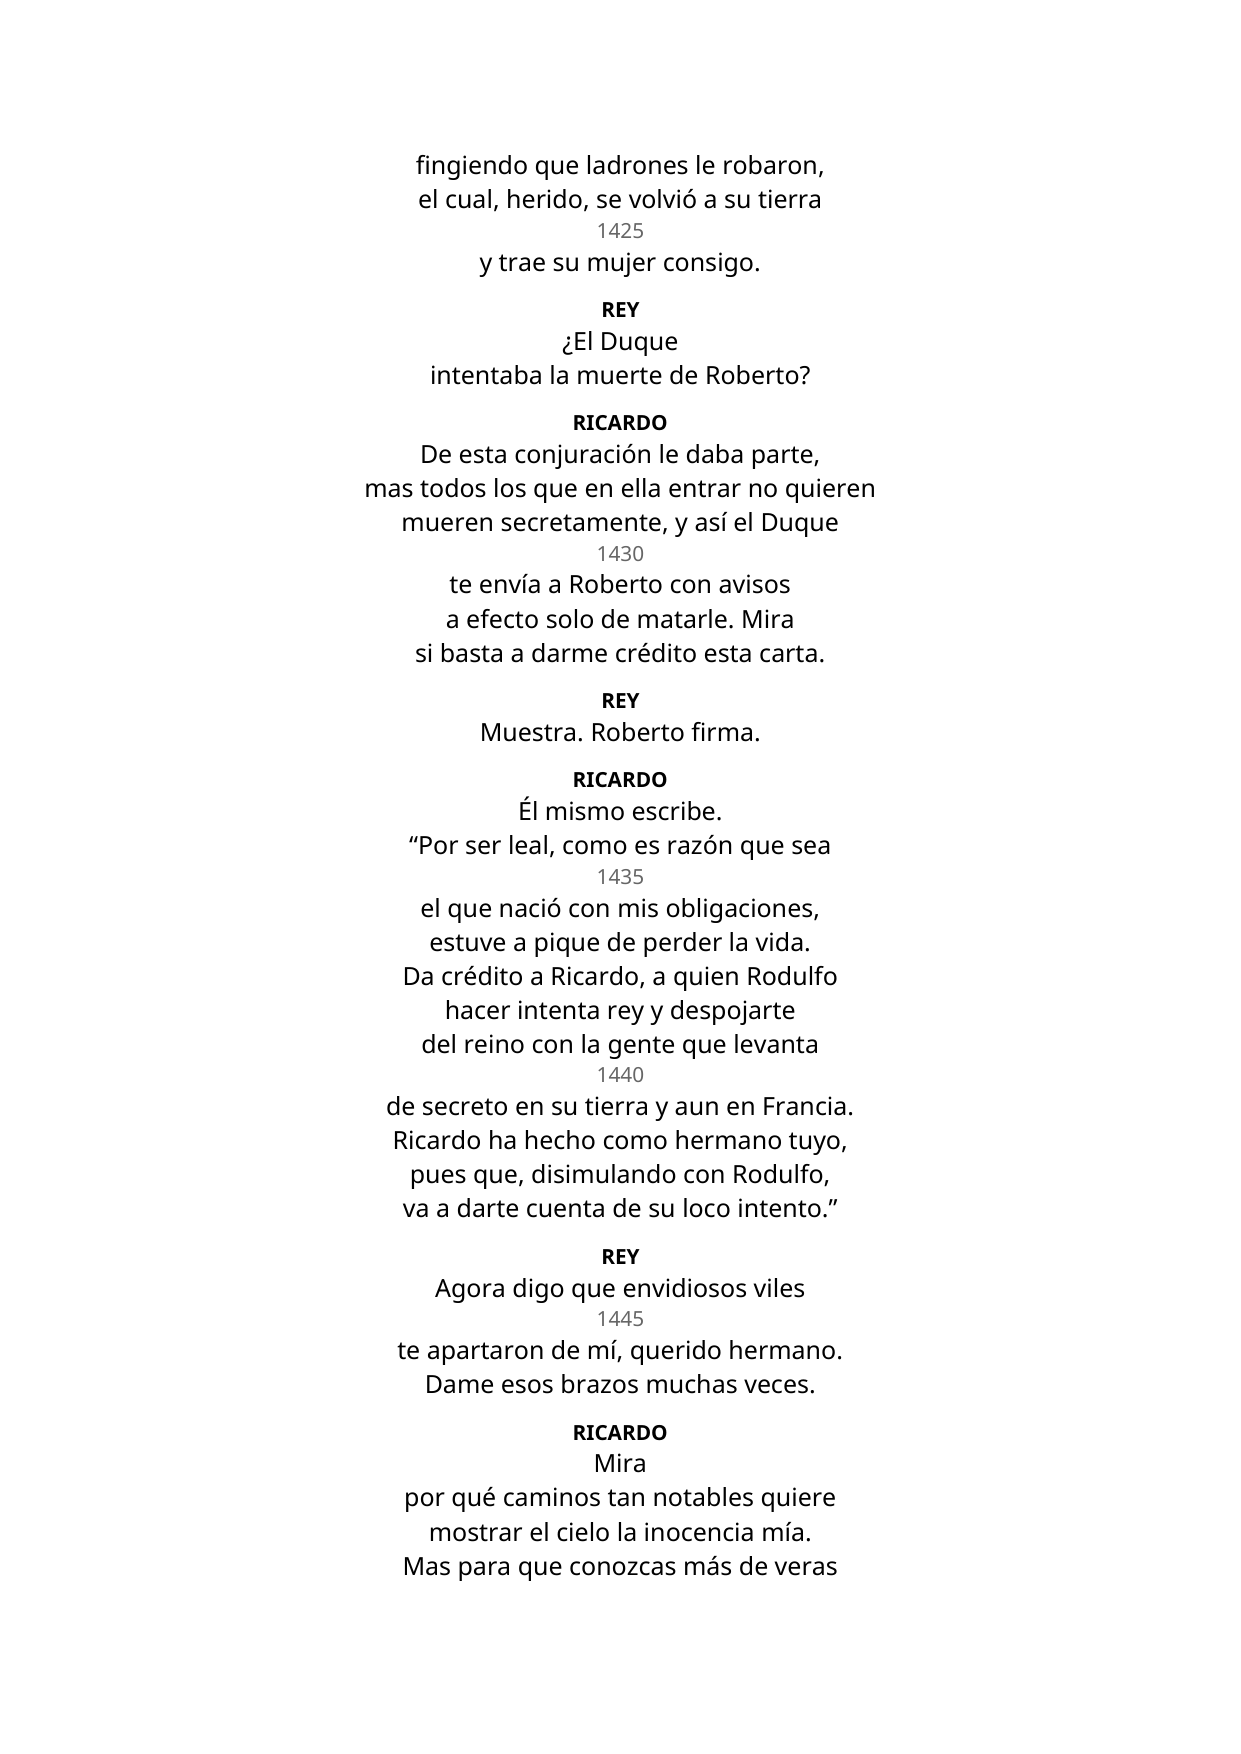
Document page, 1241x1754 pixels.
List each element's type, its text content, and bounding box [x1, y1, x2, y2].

text el que nació con mis obligaciones, [177, 890, 1063, 924]
text ¿El Duque [177, 323, 1063, 357]
text REY [177, 686, 1063, 714]
text Da crédito a Ricardo, a quien Rodulfo [177, 958, 1063, 992]
text de secreto en su tierra y aun en Francia. [177, 1089, 1063, 1123]
text mas todos los que en ella entrar no quieren [177, 471, 1063, 505]
text pues que, disimulando con Rodulfo, [177, 1157, 1063, 1191]
text del reino con la gente que levanta [177, 1026, 1063, 1061]
text REY [177, 295, 1063, 323]
text 1435 [177, 862, 1063, 890]
text a efecto solo de matarle. Mira [177, 601, 1063, 635]
text intentaba la muerte de Roberto? [177, 357, 1063, 391]
text 1425 [177, 216, 1063, 244]
text te envía a Roberto con avisos [177, 567, 1063, 601]
text mueren secretamente, y así el Duque [177, 505, 1063, 539]
text 1440 [177, 1061, 1063, 1089]
text mostrar el cielo la inocencia mía. [177, 1514, 1063, 1548]
text por qué caminos tan notables quiere [177, 1480, 1063, 1514]
text Él mismo escribe. [177, 794, 1063, 828]
text Muestra. Roberto firma. [177, 714, 1063, 748]
text va a darte cuenta de su loco intento.” [177, 1191, 1063, 1225]
text Mas para que conozcas más de veras [177, 1548, 1063, 1582]
text y trae su mujer consigo. [177, 244, 1063, 278]
text te apartaron de mí, querido hermano. [177, 1333, 1063, 1367]
text De esta conjuración le daba parte, [177, 437, 1063, 471]
text RICARDO [177, 765, 1063, 794]
text si basta a darme crédito esta carta. [177, 635, 1063, 669]
text REY [177, 1242, 1063, 1270]
text RICARDO [177, 408, 1063, 437]
text Dame esos brazos muchas veces. [177, 1367, 1063, 1401]
text estuve a pique de perder la vida. [177, 924, 1063, 958]
text RICARDO [177, 1418, 1063, 1446]
text Ricardo ha hecho como hermano tuyo, [177, 1123, 1063, 1157]
text Mira [177, 1446, 1063, 1480]
text el cual, herido, se volvió a su tierra [177, 182, 1063, 216]
text Agora digo que envidiosos viles [177, 1270, 1063, 1304]
text 1430 [177, 539, 1063, 567]
text hacer intenta rey y despojarte [177, 992, 1063, 1026]
text 1445 [177, 1304, 1063, 1333]
text “Por ser leal, como es razón que sea [177, 828, 1063, 862]
text fingiendo que ladrones le robaron, [177, 148, 1063, 182]
